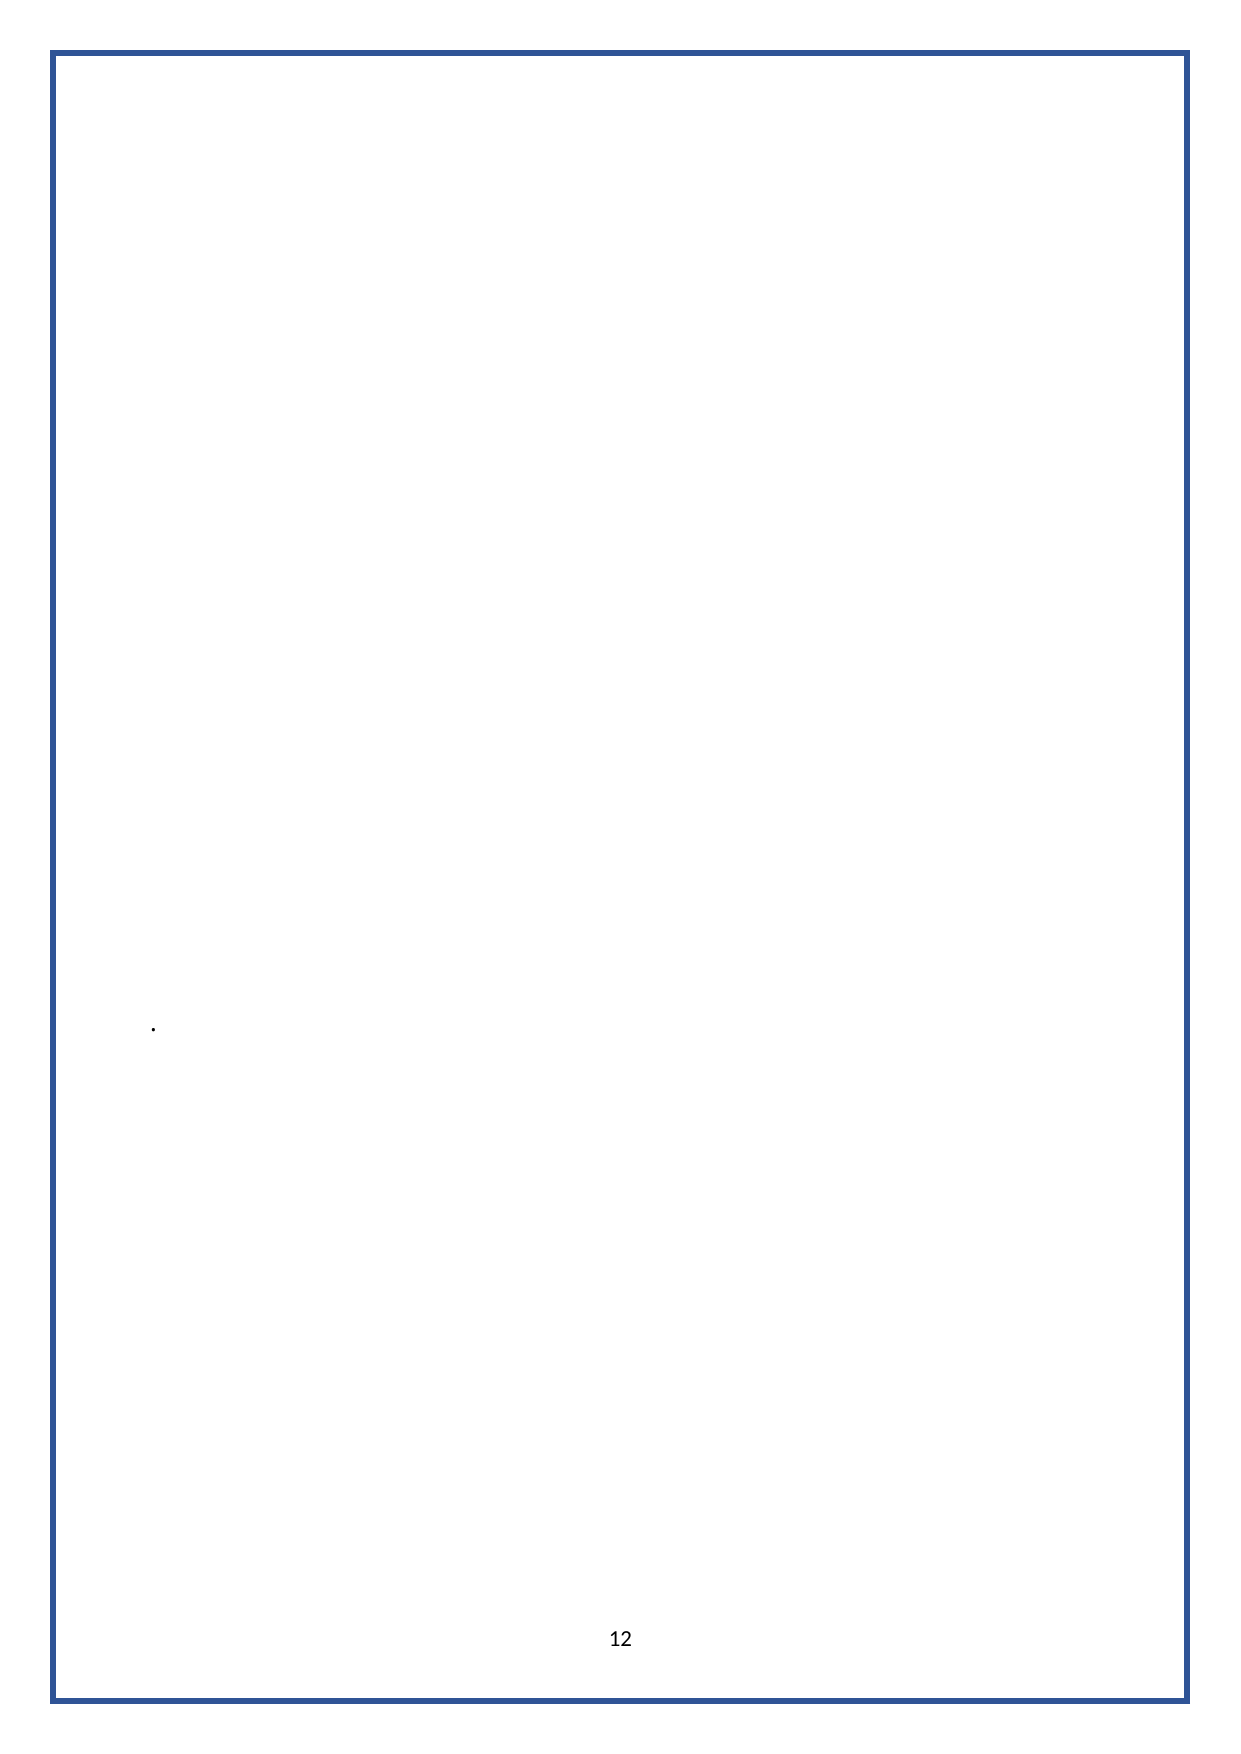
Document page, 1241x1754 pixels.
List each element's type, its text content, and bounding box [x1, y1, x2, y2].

text . [150, 1005, 1090, 1039]
